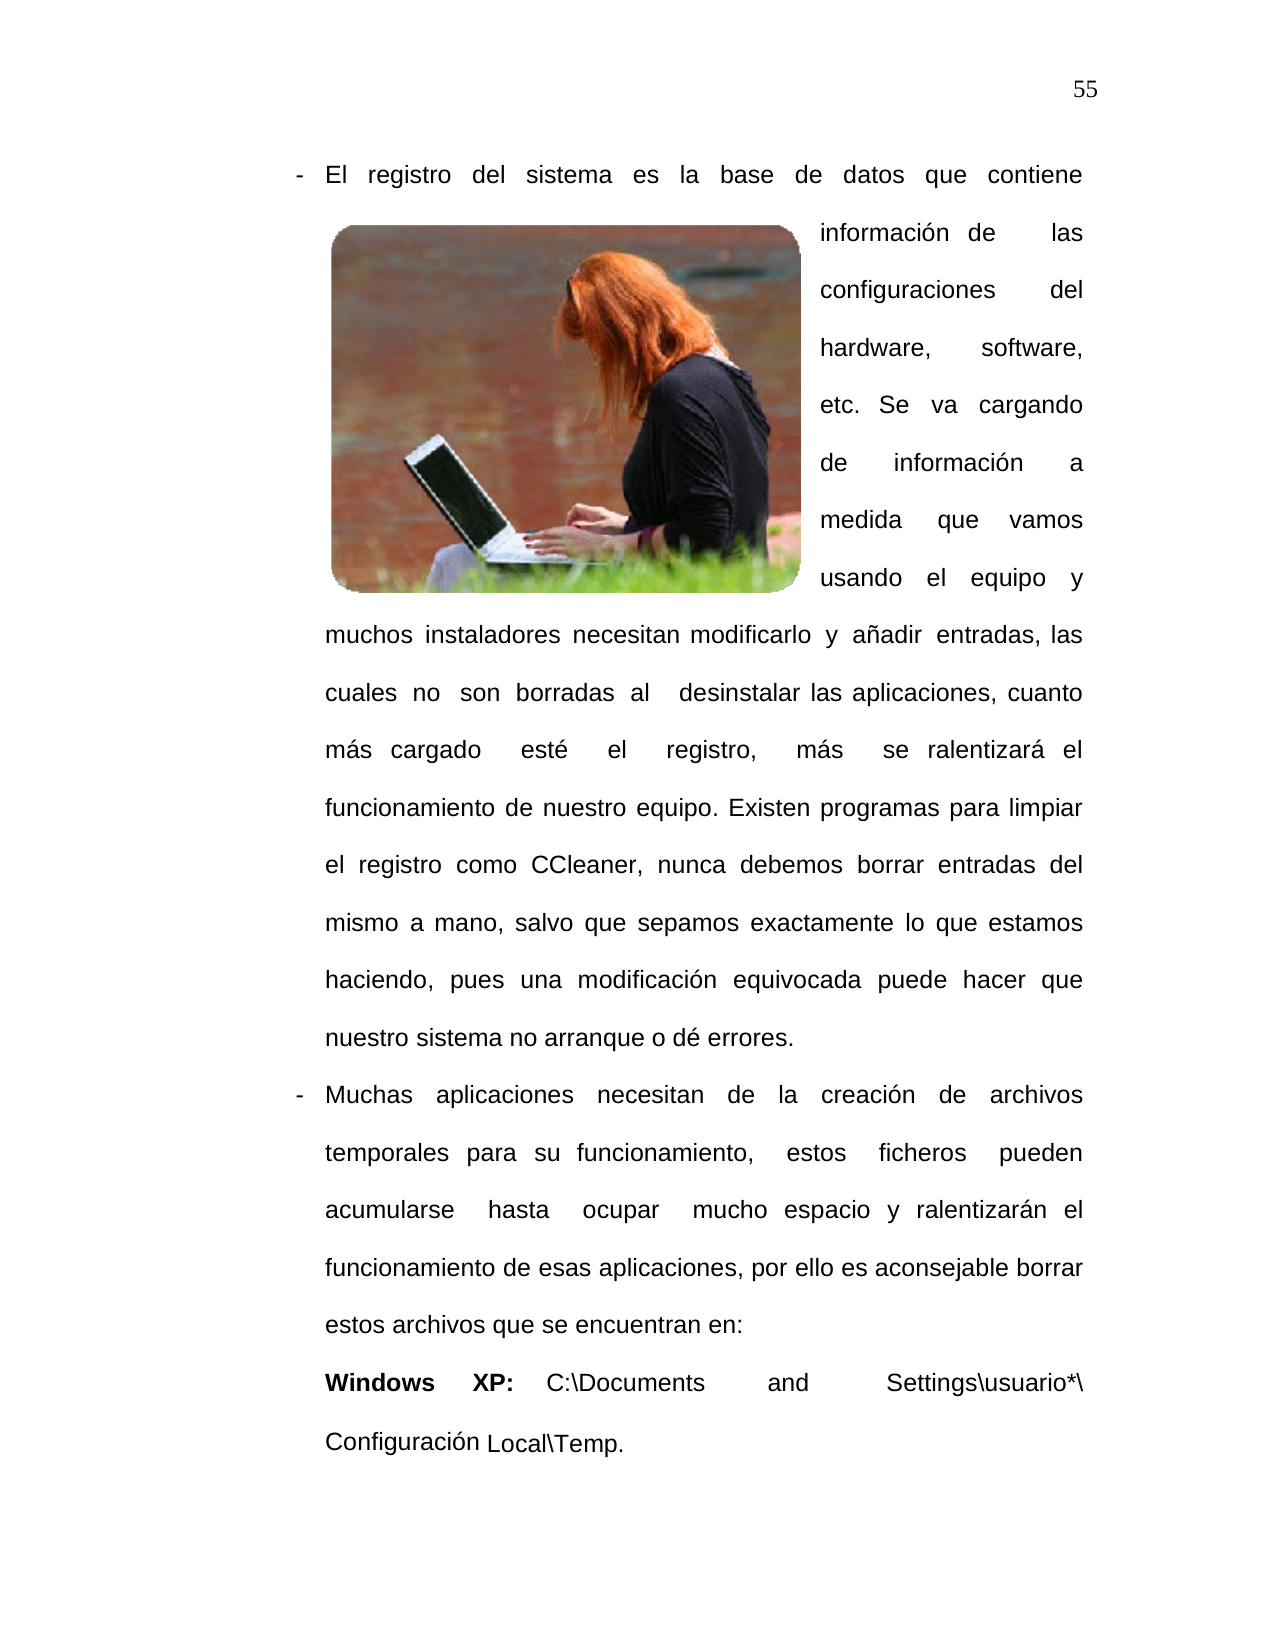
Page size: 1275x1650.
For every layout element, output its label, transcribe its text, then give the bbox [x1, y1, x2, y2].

list El registro del sistema es la base de datos que contiene información de las configuraciones del hardware, software, etc. Se va cargando de información a medida que vamos usando el equipo y muchos instaladores necesitan modificarlo y añadir entradas, las cuales no son borradas al desinstalar las aplicaciones, cuanto más cargado esté el registro, más se ralentizará el funcionamiento de nuestro equipo. Existen programas para limpiar el registro como CCleaner, nunca debemos borrar entradas del mismo a mano, salvo que sepamos exactamente lo que estamos haciendo, pues una modificación equivocada puede hacer que nuestro sistema no arranque o dé errores. [295, 160, 1083, 1051]
list Muchas aplicaciones necesitan de la creación de archivos temporales para su funcionamiento, estos ficheros pueden acumularse hasta ocupar mucho espacio y ralentizarán el funcionamiento de esas aplicaciones, por ello es aconsejable borrar estos archivos que se encuentran en: [295, 1080, 1083, 1339]
picture [331, 224, 801, 593]
list Windows XP: C:\Documents and Settings\usuario*\ Configuración Local\Temp. [325, 1368, 1083, 1457]
